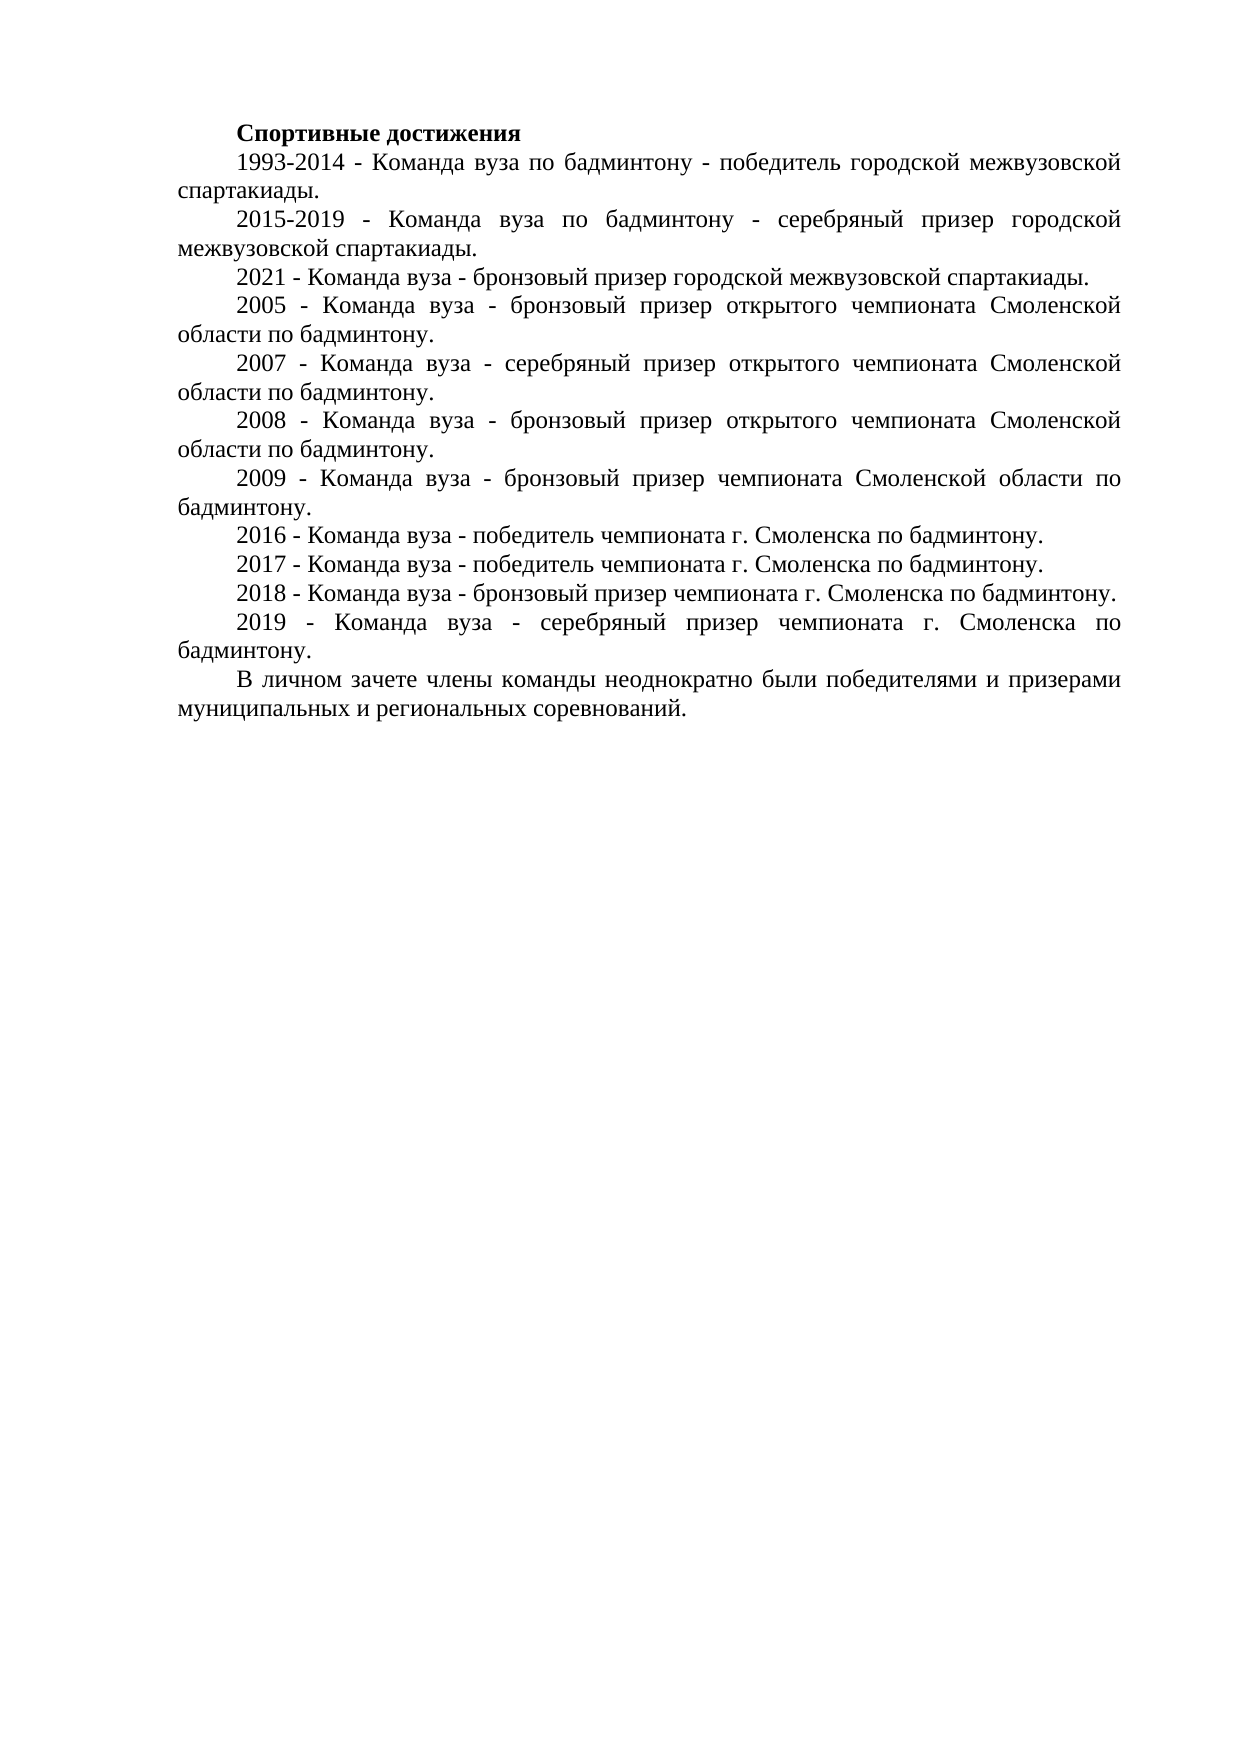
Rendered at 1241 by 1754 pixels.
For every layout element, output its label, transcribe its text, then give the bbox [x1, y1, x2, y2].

text 1993-2014 - Команда вуза по бадминтону - победитель городской межвузовской спартакиады. [177, 147, 1122, 204]
text 2015-2019 - Команда вуза по бадминтону - серебряный призер городской межвузовской спартакиады. [177, 204, 1122, 262]
text 2021 - Команда вуза - бронзовый призер городской межвузовской спартакиады. [177, 262, 1122, 291]
text 2017 - Команда вуза - победитель чемпионата г. Смоленска по бадминтону. [177, 549, 1122, 578]
text 2009 - Команда вуза - бронзовый призер чемпионата Смоленской области по бадминтону. [177, 463, 1122, 521]
text 2018 - Команда вуза - бронзовый призер чемпионата г. Смоленска по бадминтону. [177, 578, 1122, 607]
text 2007 - Команда вуза - серебряный призер открытого чемпионата Смоленской области по бадминтону. [177, 348, 1122, 406]
text В личном зачете члены команды неоднократно были победителями и призерами муниципальных и региональных соревнований. [177, 664, 1122, 722]
text 2016 - Команда вуза - победитель чемпионата г. Смоленска по бадминтону. [177, 521, 1122, 549]
text Спортивные достижения [177, 118, 1122, 147]
text 2019 - Команда вуза - серебряный призер чемпионата г. Смоленска по бадминтону. [177, 607, 1122, 664]
text 2005 - Команда вуза - бронзовый призер открытого чемпионата Смоленской области по бадминтону. [177, 291, 1122, 348]
text 2008 - Команда вуза - бронзовый призер открытого чемпионата Смоленской области по бадминтону. [177, 406, 1122, 463]
